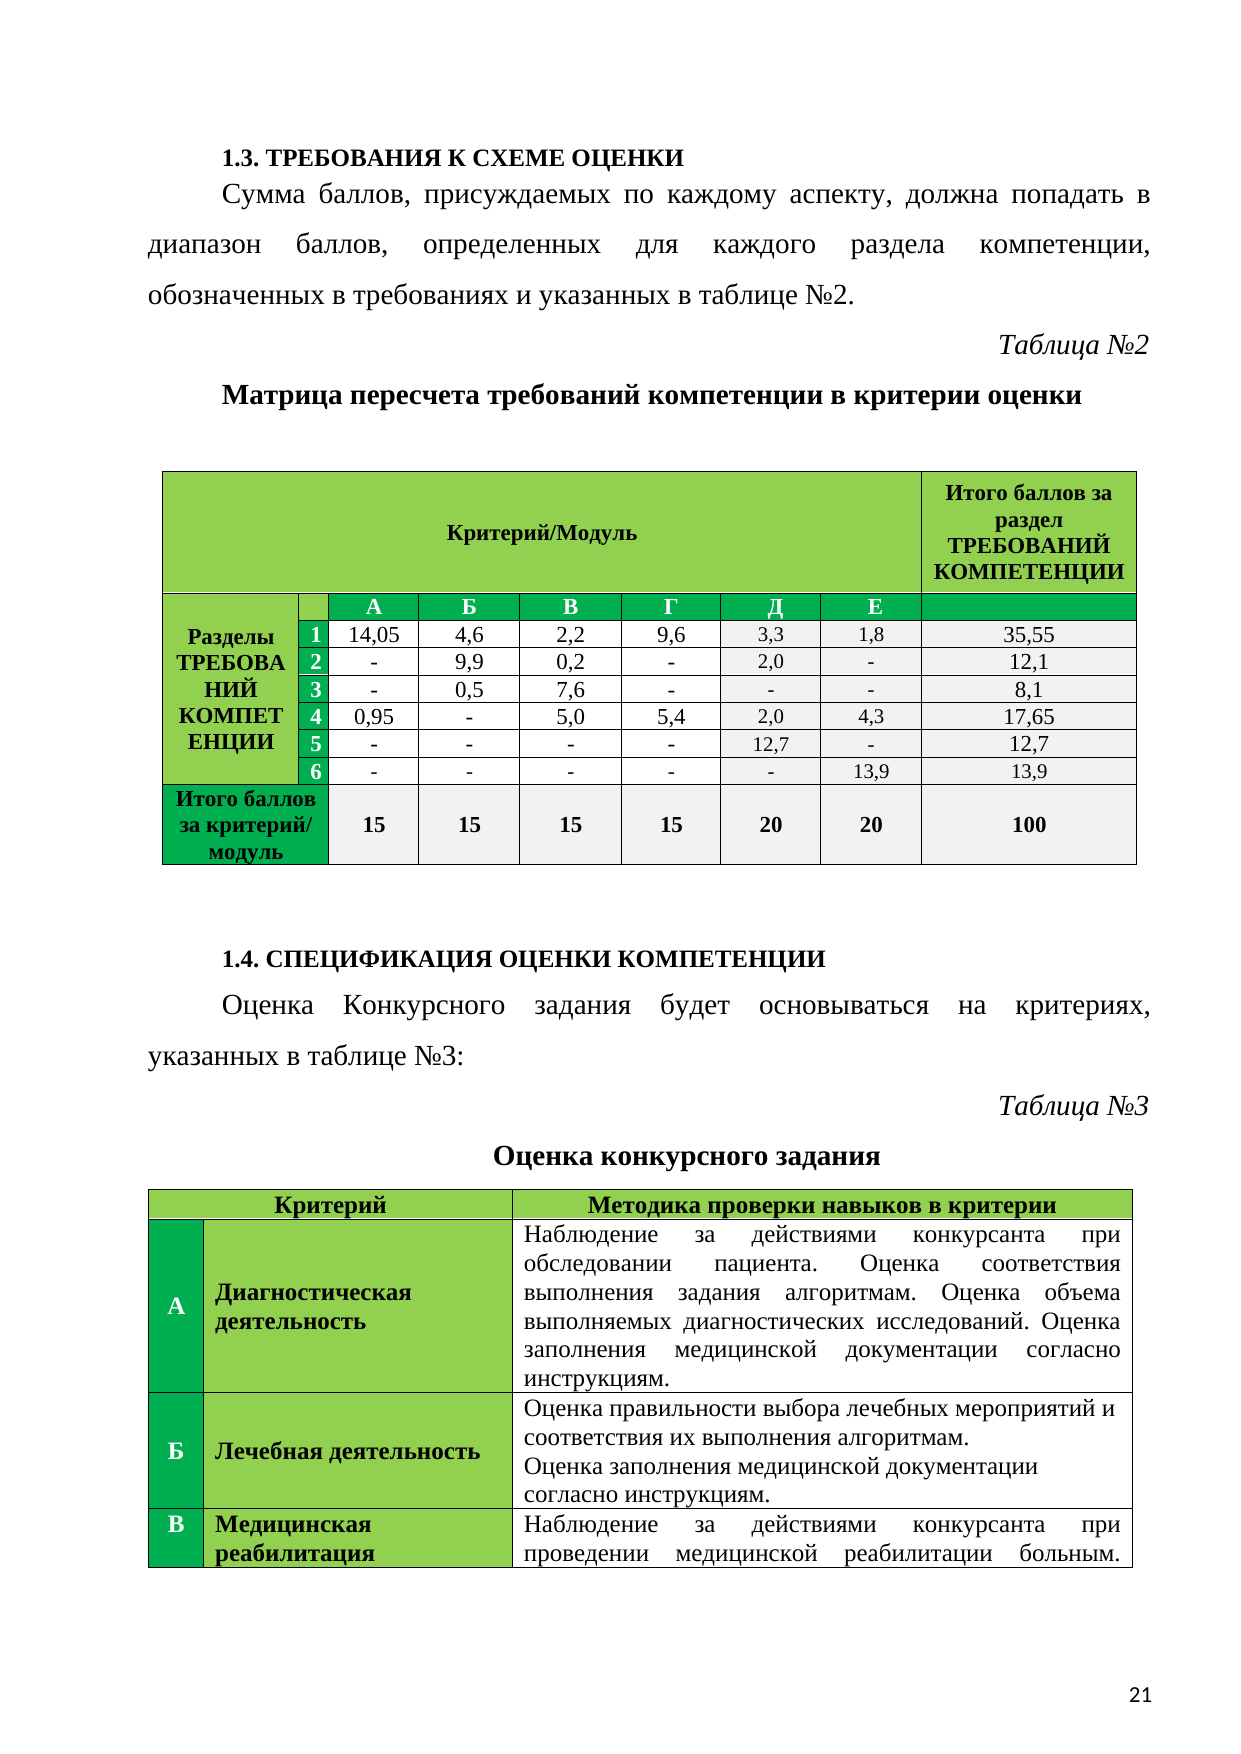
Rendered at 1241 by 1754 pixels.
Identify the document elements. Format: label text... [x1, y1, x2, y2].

table_cell Б [149, 1393, 203, 1508]
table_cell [513, 1509, 1132, 1567]
text Таблица №3 [148, 1088, 1152, 1122]
table_cell - [329, 676, 418, 702]
table_cell - [329, 648, 418, 674]
table_cell - [622, 758, 720, 784]
table_cell Разделы ТРЕБОВАНИЙ КОМПЕТЕНЦИИ [163, 594, 298, 784]
table_cell 6 [299, 758, 328, 784]
table_cell - [821, 676, 921, 702]
text Оценка конкурсного задания [148, 1138, 1152, 1172]
table_cell Е [821, 594, 921, 620]
table_cell - [821, 730, 921, 757]
table_cell - [329, 730, 418, 757]
table_cell 3,3 [721, 621, 820, 647]
table_cell А [149, 1220, 203, 1392]
table_cell - [721, 758, 820, 784]
table_cell Диагностическая деятельность [204, 1220, 512, 1392]
table_cell 5 [299, 730, 328, 757]
table_cell 4,6 [419, 621, 519, 647]
table_header Критерий [149, 1190, 512, 1218]
table_cell 15 [520, 785, 621, 864]
table_cell 15 [329, 785, 418, 864]
table_cell 9,9 [419, 648, 519, 674]
table_cell 15 [419, 785, 519, 864]
subtitle 1.3. ТРЕБОВАНИЯ К СХЕМЕ ОЦЕНКИ [148, 143, 1152, 172]
table_cell 2,2 [520, 621, 621, 647]
table_cell 20 [821, 785, 921, 864]
table_cell - [721, 676, 820, 702]
table_cell 4 [299, 703, 328, 729]
table_cell 13,9 [821, 758, 921, 784]
table_cell Оценка правильности выбора лечебных мероприятий и соответствия их выполнения алгоритмам. Оценка заполнения медицинской документации согласно инструкциям. [513, 1393, 1132, 1508]
table_cell 2,0 [721, 648, 820, 674]
table_cell 2 [299, 648, 328, 674]
text Матрица пересчета требований компетенции в критерии оценки [148, 377, 1152, 411]
table_cell - [622, 730, 720, 757]
text Сумма баллов, присуждаемых по каждому аспекту, должна попадать в диапазон баллов, определенных для каждого раздела компетенции, обозначенных в требованиях и указанных в таблице №2. [148, 176, 1152, 310]
table_cell Г [622, 594, 720, 620]
table_cell 20 [721, 785, 820, 864]
table_cell Д [721, 594, 820, 620]
table_cell - [520, 758, 621, 784]
table_cell 100 [922, 785, 1136, 864]
table_cell 15 [622, 785, 720, 864]
table_cell 0,2 [520, 648, 621, 674]
table_cell 12,7 [922, 730, 1136, 757]
table_cell 3 [299, 676, 328, 702]
table_cell 4,3 [821, 703, 921, 729]
text Таблица №2 [148, 327, 1152, 361]
table_cell 5,0 [520, 703, 621, 729]
table_header Методика проверки навыков в критерии [513, 1190, 1132, 1218]
text Оценка Конкурсного задания будет основываться на критериях, указанных в таблице №3: [148, 987, 1152, 1071]
table_cell - [329, 758, 418, 784]
table_cell - [622, 648, 720, 674]
table_cell - [520, 730, 621, 757]
table_cell 35,55 [922, 621, 1136, 647]
table_cell [299, 594, 328, 620]
table_cell 8,1 [922, 676, 1136, 702]
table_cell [204, 1509, 512, 1567]
table_cell Лечебная деятельность [204, 1393, 512, 1508]
table_cell - [821, 648, 921, 674]
table_cell Итого баллов за критерий/ модуль [163, 785, 328, 864]
table_cell Б [419, 594, 519, 620]
table_cell 1,8 [821, 621, 921, 647]
table_cell - [622, 676, 720, 702]
table_cell Наблюдение за действиями конкурсанта при обследовании пациента. Оценка соответствия выполнения задания алгоритмам. Оценка объема выполняемых диагностических исследований. Оценка заполнения медицинской документации согласно инструкциям. [513, 1220, 1132, 1392]
table_cell 1 [299, 621, 328, 647]
table_cell - [419, 703, 519, 729]
table_cell - [419, 730, 519, 757]
table_cell 5,4 [622, 703, 720, 729]
text 1.4. СПЕЦИФИКАЦИЯ ОЦЕНКИ КОМПЕТЕНЦИИ [148, 944, 1152, 973]
table_cell 2,0 [721, 703, 820, 729]
table_header Критерий/Модуль [163, 472, 921, 592]
table_cell 13,9 [922, 758, 1136, 784]
table_cell 9,6 [622, 621, 720, 647]
table_cell В [520, 594, 621, 620]
table_cell 0,5 [419, 676, 519, 702]
table_cell 0,95 [329, 703, 418, 729]
table_cell 12,7 [721, 730, 820, 757]
table_cell - [419, 758, 519, 784]
table_cell 12,1 [922, 648, 1136, 674]
table_cell 17,65 [922, 703, 1136, 729]
table_cell A [329, 594, 418, 620]
table_cell 14,05 [329, 621, 418, 647]
table_cell В [149, 1509, 203, 1567]
table_cell [922, 594, 1136, 620]
table_header Итого баллов за раздел ТРЕБОВАНИЙ КОМПЕТЕНЦИИ [922, 472, 1136, 592]
table_cell 7,6 [520, 676, 621, 702]
